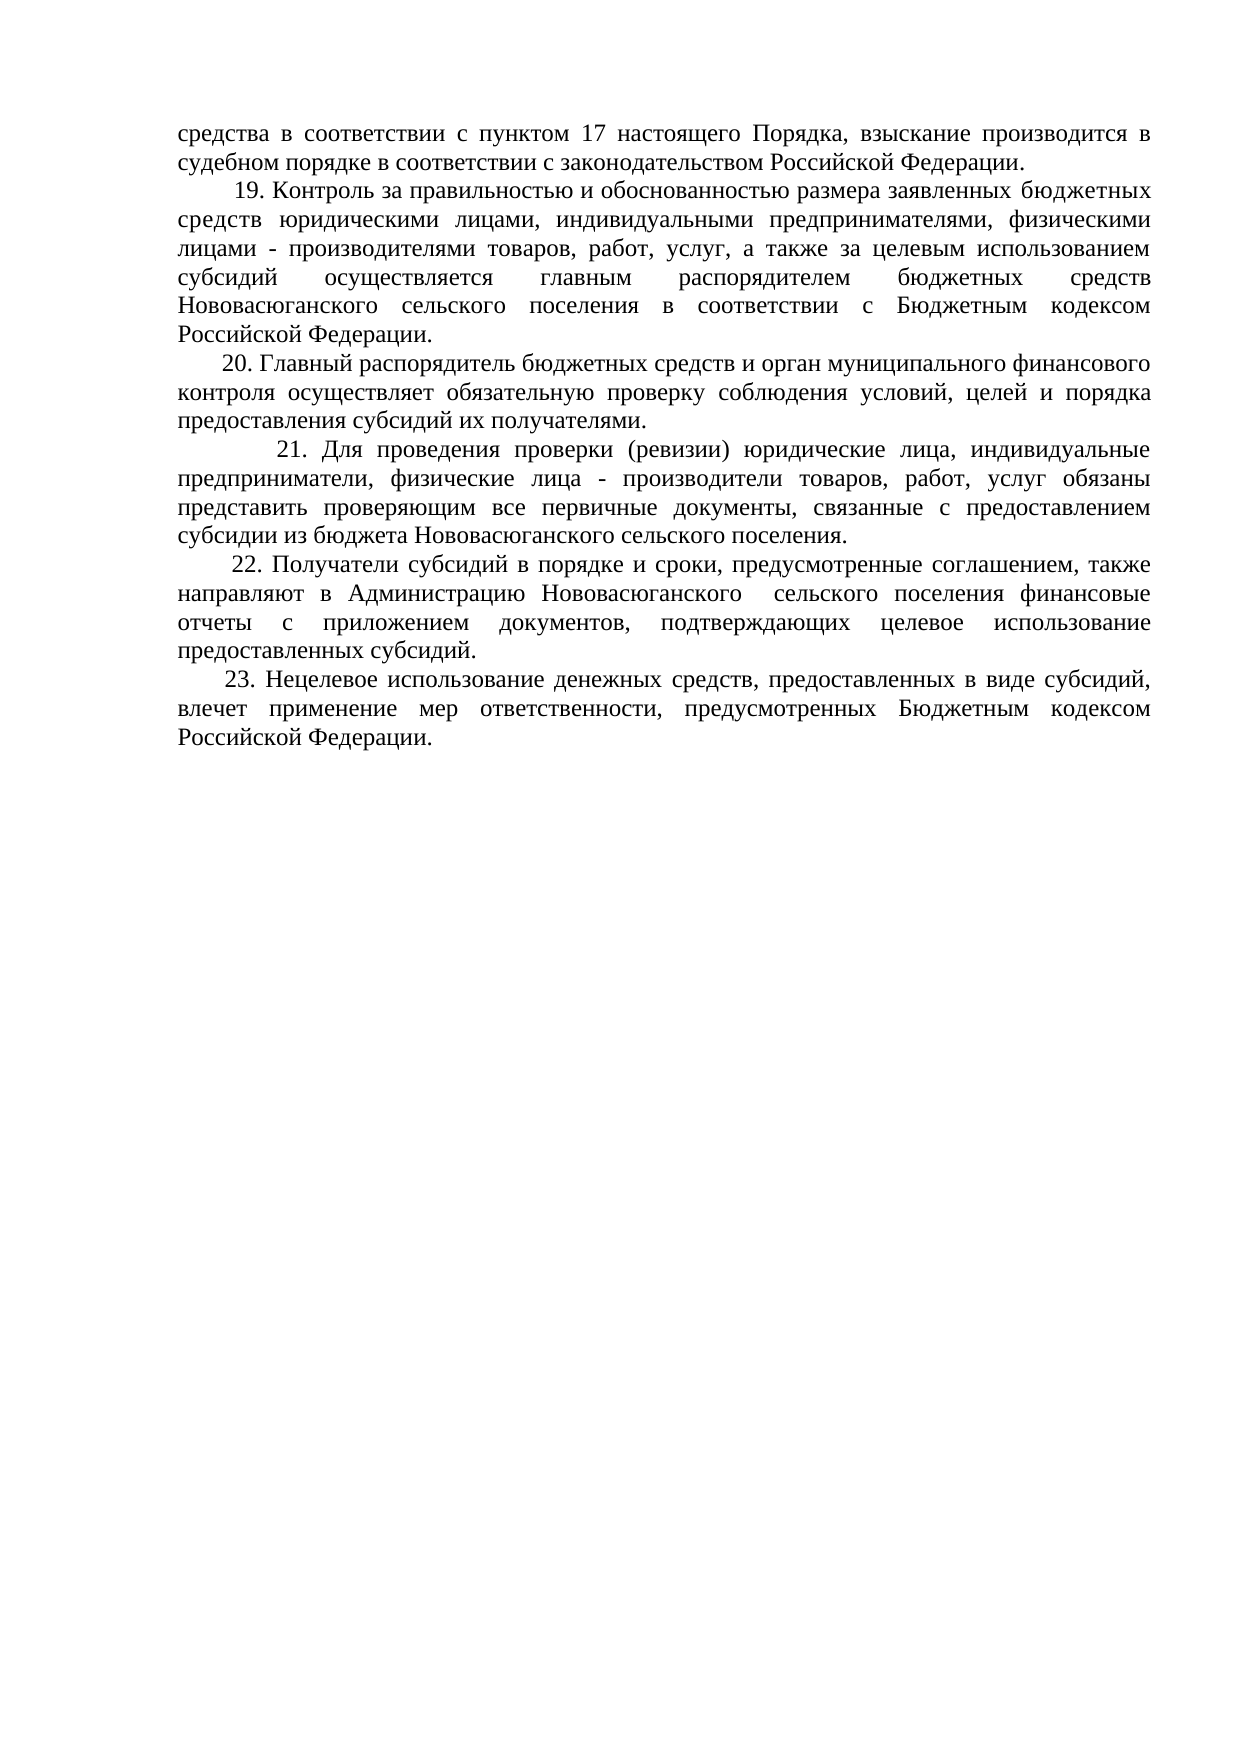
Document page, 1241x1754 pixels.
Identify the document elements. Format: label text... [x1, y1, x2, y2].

text 20. Главный распорядитель бюджетных средств и орган муниципального финансового контроля осуществляет обязательную проверку соблюдения условий, целей и порядка предоставления субсидий их получателями. [177, 348, 1152, 434]
text 22. Получатели субсидий в порядке и сроки, предусмотренные соглашением, также направляют в Администрацию Нововасюганского сельского поселения финансовые отчеты с приложением документов, подтверждающих целевое использование предоставленных субсидий. [177, 549, 1152, 664]
text 23. Нецелевое использование денежных средств, предоставленных в виде субсидий, влечет применение мер ответственности, предусмотренных Бюджетным кодексом Российской Федерации. [177, 664, 1152, 751]
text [177, 118, 1152, 176]
text 21. Для проведения проверки (ревизии) юридические лица, индивидуальные предприниматели, физические лица - производители товаров, работ, услуг обязаны представить проверяющим все первичные документы, связанные с предоставлением субсидии из бюджета Нововасюганского сельского поселения. [177, 434, 1152, 549]
text 19. Контроль за правильностью и обоснованностью размера заявленных бюджетных средств юридическими лицами, индивидуальными предпринимателями, физическими лицами - производителями товаров, работ, услуг, а также за целевым использованием субсидий осуществляется главным распорядителем бюджетных средств Нововасюганского сельского поселения в соответствии с Бюджетным кодексом Российской Федерации. [177, 176, 1152, 348]
